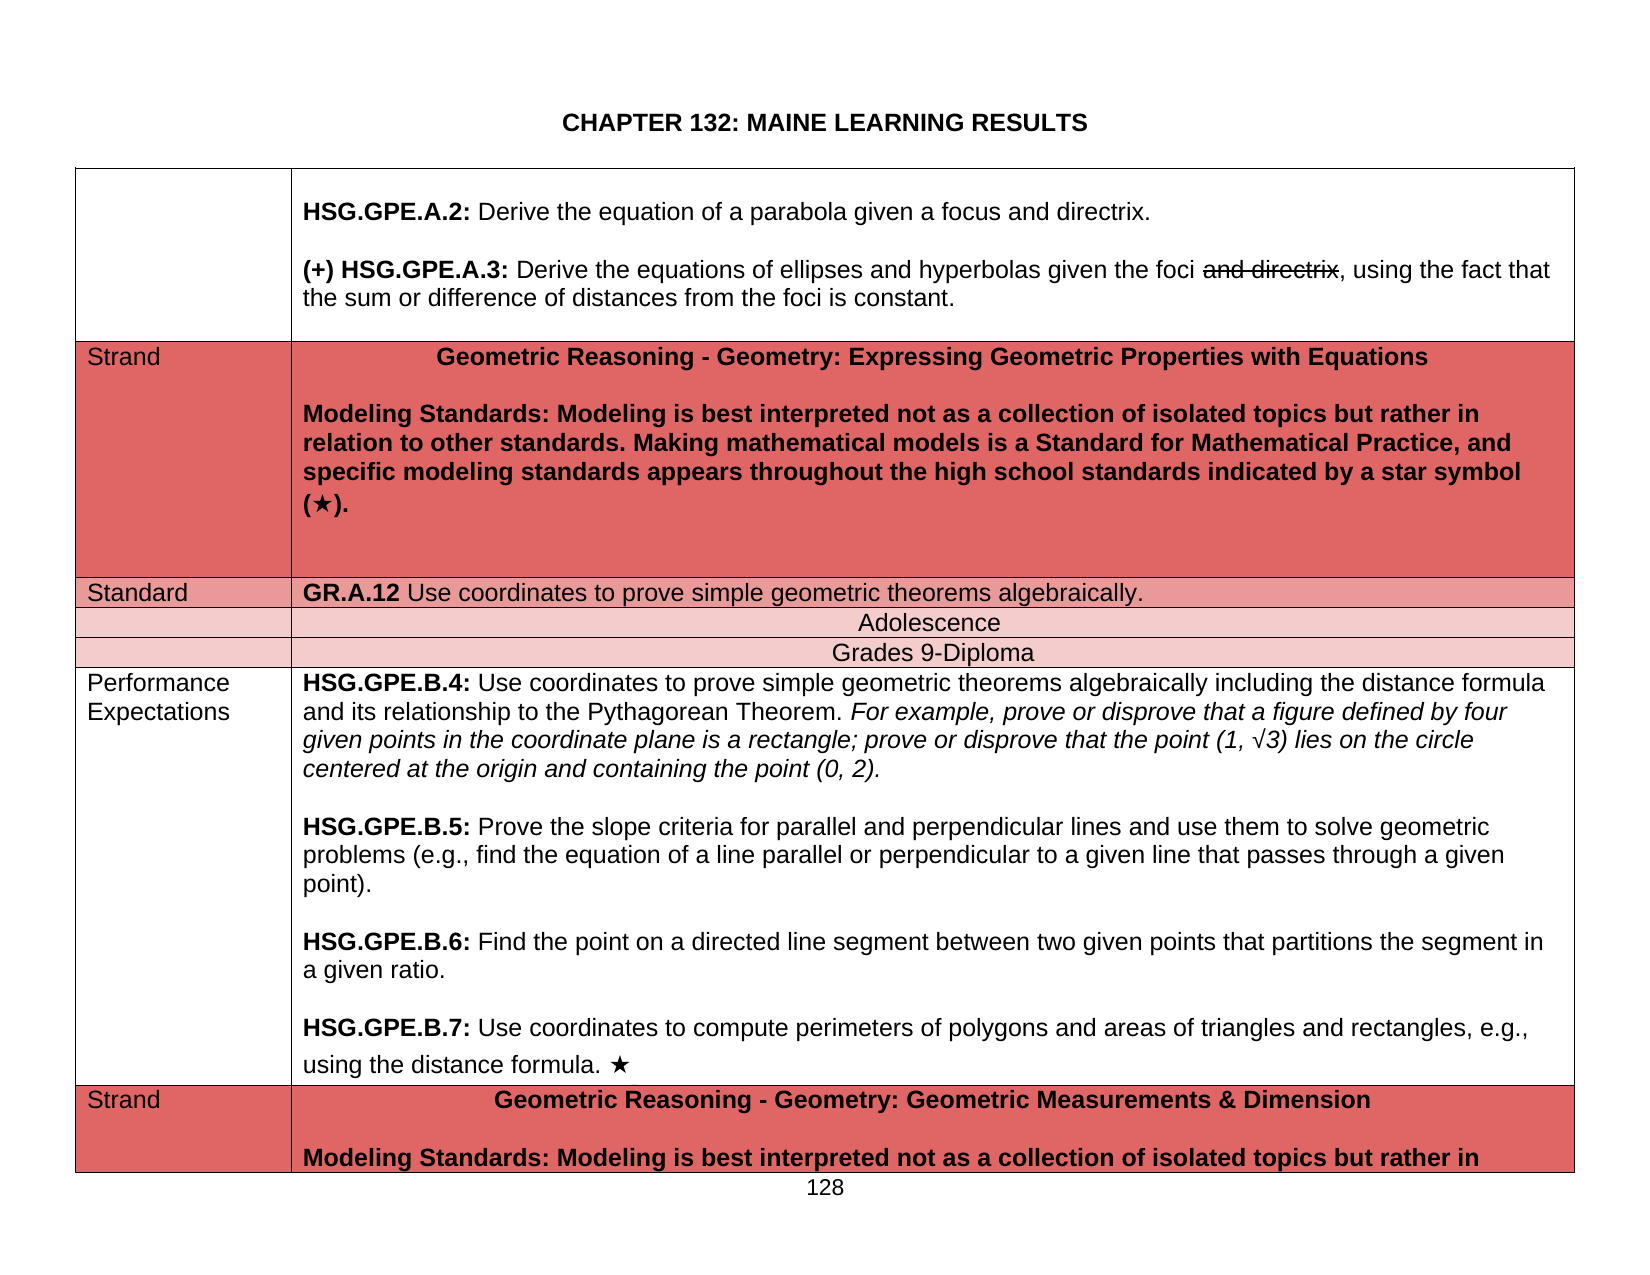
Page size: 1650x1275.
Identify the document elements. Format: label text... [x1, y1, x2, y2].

table_cell Performance Expectations [76, 668, 291, 1084]
table_cell [76, 638, 291, 667]
table_cell HSG.GPE.B.4: Use coordinates to prove simple geometric theorems algebraically including the distance formula and its relationship to the Pythagorean Theorem. For example, prove or disprove that a figure defined by four given points in the coordinate plane is a rectangle; prove or disprove that the point (1, √3) lies on the circle centered at the origin and containing the point (0, 2). HSG.GPE.B.5: Prove the slope criteria for parallel and perpendicular lines and use them to solve geometric problems (e.g., find the equation of a line parallel or perpendicular to a given line that passes through a given point). HSG.GPE.B.6: Find the point on a directed line segment between two given points that partitions the segment in a given ratio. HSG.GPE.B.7: Use coordinates to compute perimeters of polygons and areas of triangles and rectangles, e.g., using the distance formula. ★ [292, 668, 1574, 1084]
table_cell Strand [76, 1086, 291, 1172]
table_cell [292, 169, 1574, 341]
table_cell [76, 169, 291, 341]
table_cell Standard [76, 578, 291, 607]
table_cell GR.A.12 Use coordinates to prove simple geometric theorems algebraically. [292, 578, 1574, 607]
table_cell Geometric Reasoning - Geometry: Expressing Geometric Properties with Equations Modeling Standards: Modeling is best interpreted not as a collection of isolated topics but rather in relation to other standards. Making mathematical models is a Standard for Mathematical Practice, and specific modeling standards appears throughout the high school standards indicated by a star symbol (★). [292, 342, 1574, 577]
table_cell [76, 608, 291, 637]
table_cell Grades 9-Diploma [292, 638, 1574, 667]
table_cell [292, 1086, 1574, 1172]
table_cell Adolescence [292, 608, 1574, 637]
table_cell Strand [76, 342, 291, 577]
